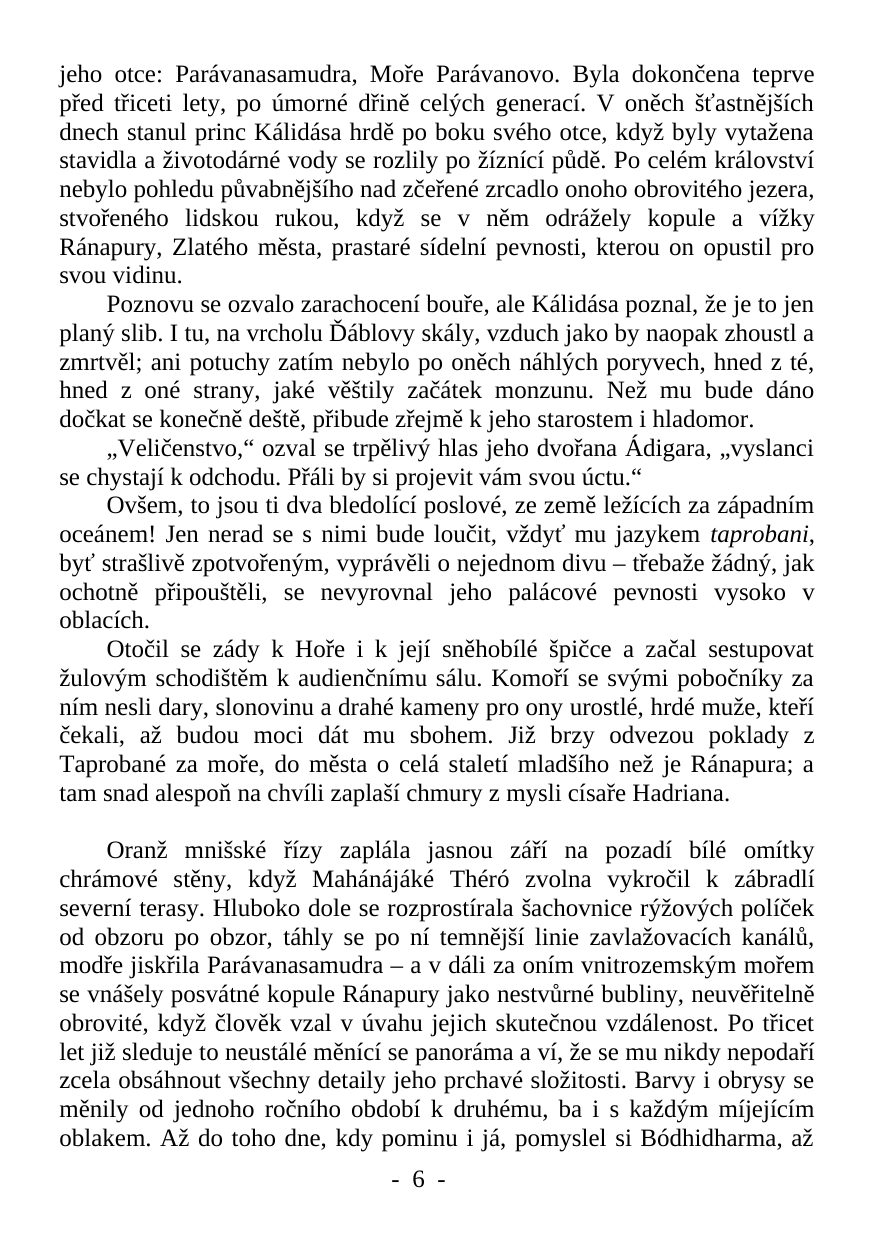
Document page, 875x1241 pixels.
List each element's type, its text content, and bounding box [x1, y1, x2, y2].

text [59, 835, 815, 1152]
text „Veličenstvo,“ ozval se trpělivý hlas jeho dvořana Ádigara, „vyslanci se chystají k odchodu. Přáli by si projevit vám svou úctu.“ [59, 433, 815, 490]
text Otočil se zády k Hoře i k její sněhobílé špičce a začal sestupovat žulovým schodištěm k audienčnímu sálu. Komoří se svými pobočníky za ním nesli dary, slonovinu a drahé kameny pro ony urostlé, hrdé muže, kteří čekali, až budou moci dát mu sbohem. Již brzy odvezou poklady z Taprobané za moře, do města o celá staletí mladšího než je Ránapura; a tam snad alespoň na chvíli zaplaší chmury z mysli císaře Hadriana. [59, 634, 815, 807]
text Poznovu se ozvalo zarachocení bouře, ale Kálidása poznal, že je to jen planý slib. I tu, na vrcholu Ďáblovy skály, vzduch jako by naopak zhoustl a zmrtvěl; ani potuchy zatím nebylo po oněch náhlých poryvech, hned z té, hned z oné strany, jaké věštily začátek monzunu. Než mu bude dáno dočkat se konečně deště, přibude zřejmě k jeho starostem i hladomor. [59, 289, 815, 433]
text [59, 59, 815, 289]
text Ovšem, to jsou ti dva bledolící poslové, ze země ležících za západním oceánem! Jen nerad se s nimi bude loučit, vždyť mu jazykem taprobani, byť strašlivě zpotvořeným, vyprávěli o nejednom divu – třebaže žádný, jak ochotně připouštěli, se nevyrovnal jeho palácové pevnosti vysoko v oblacích. [59, 490, 815, 634]
